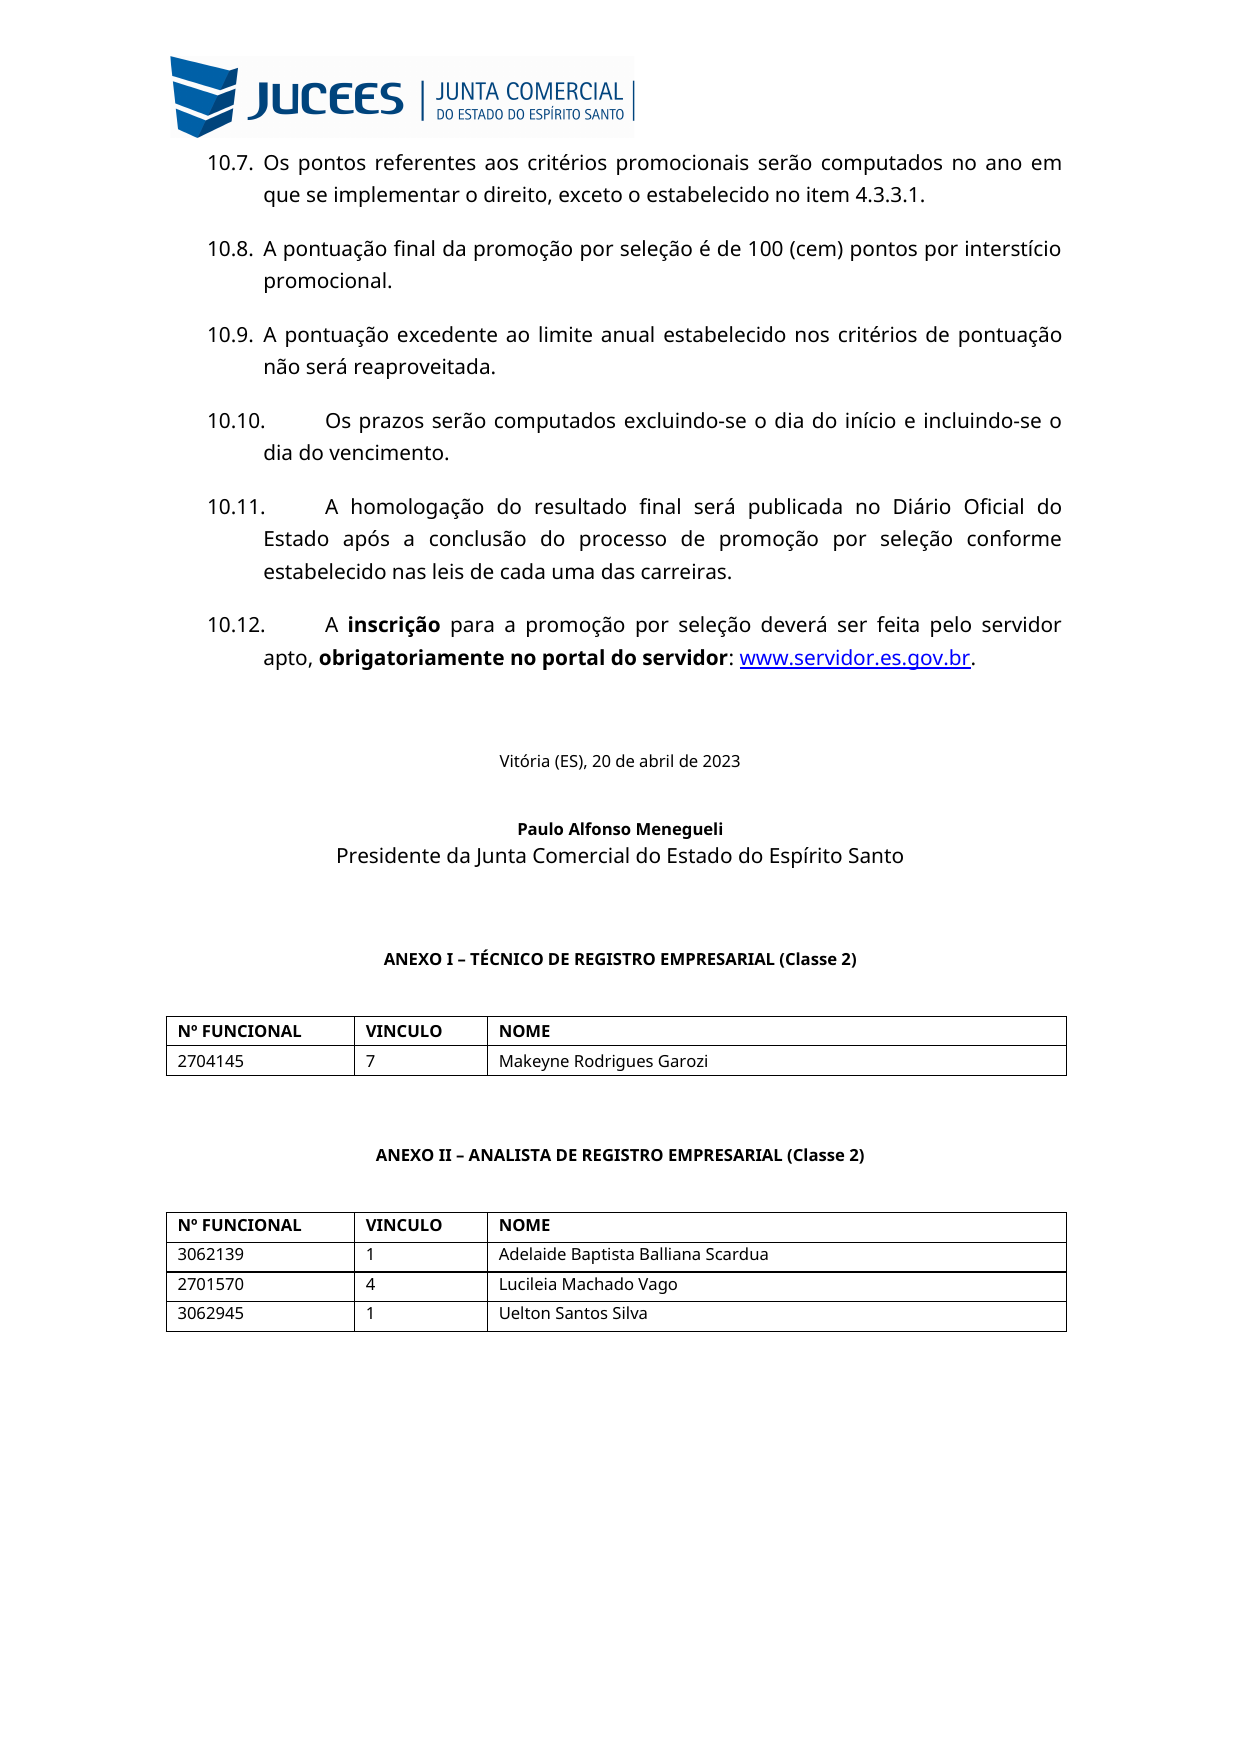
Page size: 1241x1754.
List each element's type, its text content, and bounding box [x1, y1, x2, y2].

table_header Nº FUNCIONAL [167, 1213, 354, 1242]
table_header NOME [488, 1017, 1066, 1045]
text Vitória (ES), 20 de abril de 2023 [177, 750, 1063, 773]
list A inscrição para a promoção por seleção deverá ser feita pelo servidor apto, obrigatoriamente no portal do servidor: www.servidor.es.gov.br. [207, 610, 1063, 671]
table_cell Lucileia Machado Vago [488, 1273, 1066, 1301]
table_cell Uelton Santos Silva [488, 1302, 1066, 1331]
list Os pontos referentes aos critérios promocionais serão computados no ano em que se implementar o direito, exceto o estabelecido no item 4.3.3.1. [207, 148, 1063, 209]
list A homologação do resultado final será publicada no Diário Oficial do Estado após a conclusão do processo de promoção por seleção conforme estabelecido nas leis de cada uma das carreiras. [207, 492, 1063, 585]
table_cell Makeyne Rodrigues Garozi [488, 1046, 1066, 1075]
text ANEXO I – TÉCNICO DE REGISTRO EMPRESARIAL (Classe 2) [177, 948, 1063, 970]
table_cell 1 [355, 1243, 487, 1271]
text ANEXO II – ANALISTA DE REGISTRO EMPRESARIAL (Classe 2) [177, 1144, 1063, 1167]
text Presidente da Junta Comercial do Estado do Espírito Santo [177, 841, 1063, 869]
table_cell 4 [355, 1273, 487, 1301]
table_cell 7 [355, 1046, 487, 1075]
table_cell 3062945 [167, 1302, 354, 1331]
table_cell 1 [355, 1302, 487, 1331]
table_cell 3062139 [167, 1243, 354, 1271]
text Paulo Alfonso Menegueli [177, 818, 1063, 841]
table_cell 2704145 [167, 1046, 354, 1075]
table_header VINCULO [355, 1017, 487, 1045]
table_cell 2701570 [167, 1273, 354, 1301]
list Os prazos serão computados excluindo-se o dia do início e incluindo-se o dia do vencimento. [207, 406, 1063, 467]
table_header Nº FUNCIONAL [167, 1017, 354, 1045]
table_cell Adelaide Baptista Balliana Scardua [488, 1243, 1066, 1271]
table_header VINCULO [355, 1213, 487, 1242]
list A pontuação excedente ao limite anual estabelecido nos critérios de pontuação não será reaproveitada. [207, 320, 1063, 381]
list A pontuação final da promoção por seleção é de 100 (cem) pontos por interstício promocional. [207, 234, 1063, 295]
table_header NOME [488, 1213, 1066, 1242]
picture [170, 56, 635, 138]
